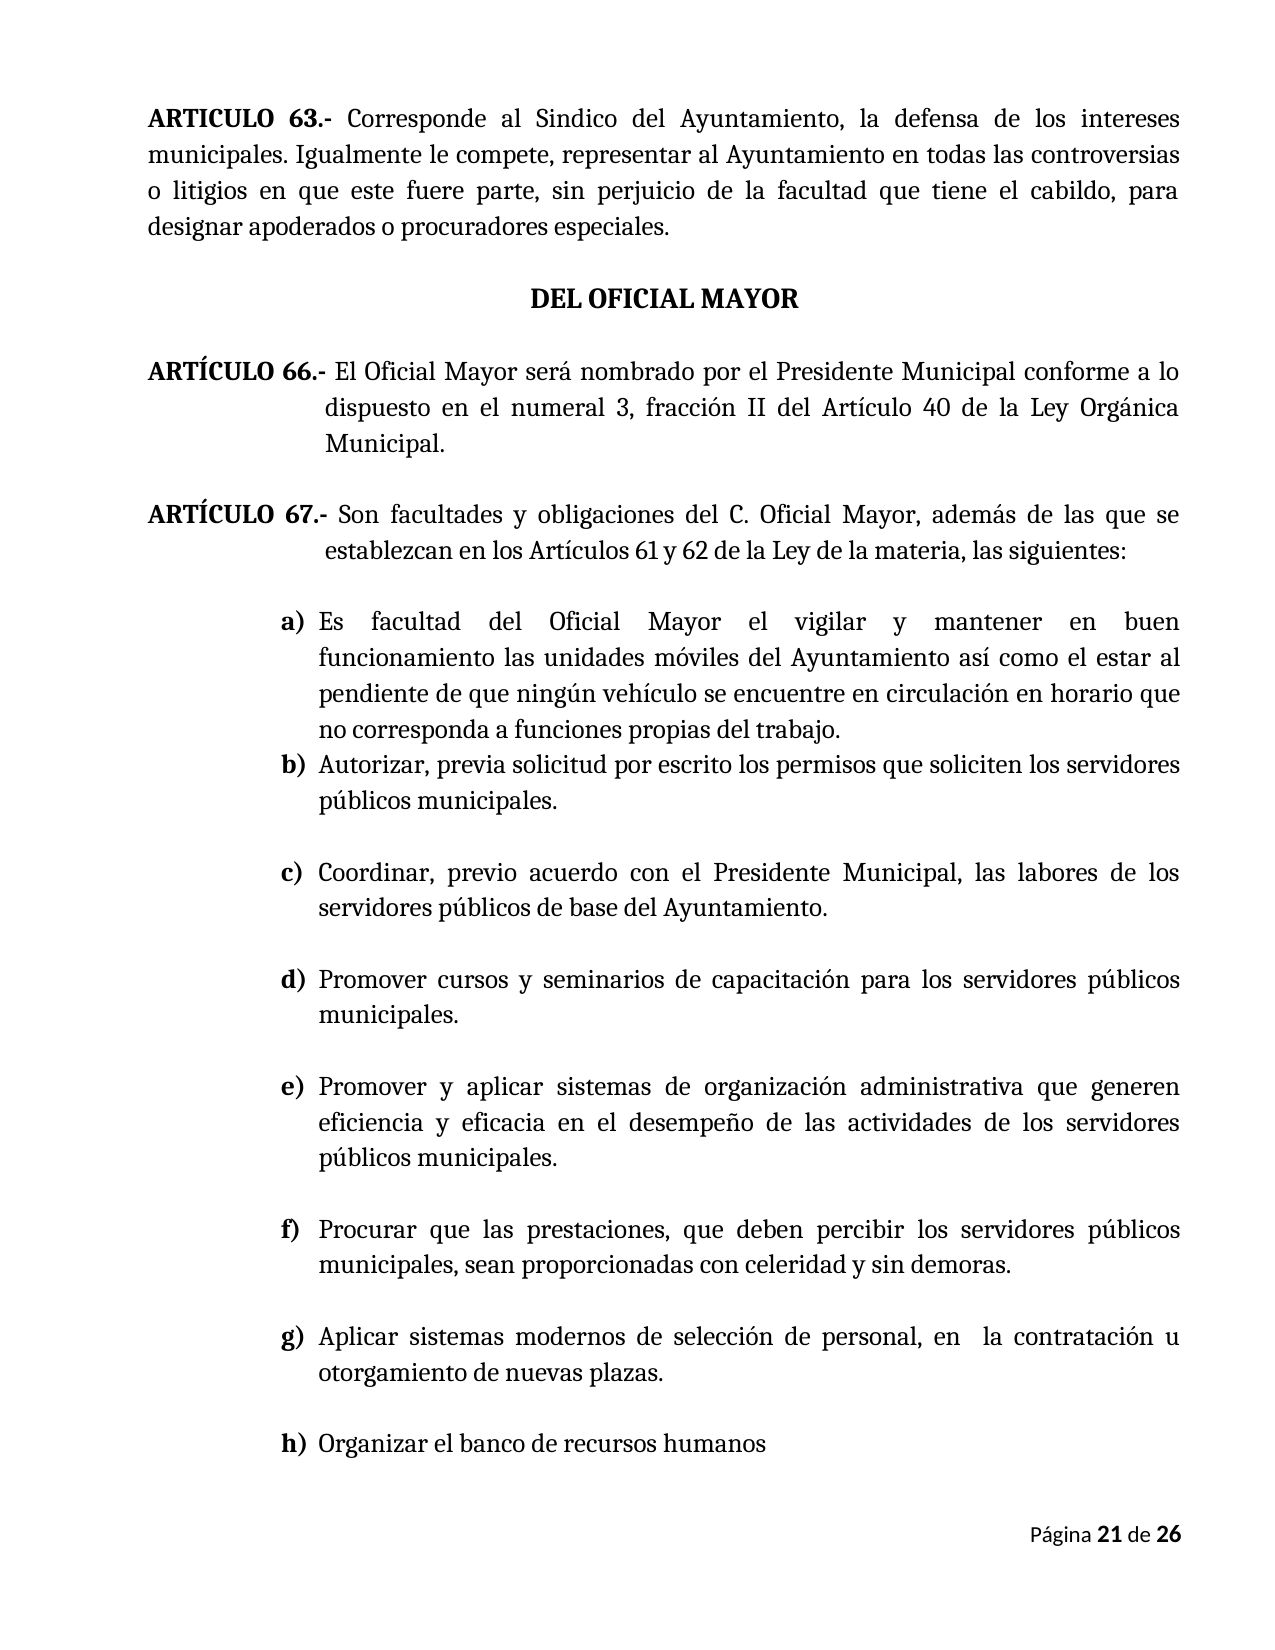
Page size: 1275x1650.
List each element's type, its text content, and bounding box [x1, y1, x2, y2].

list Promover cursos y seminarios de capacitación para los servidores públicos municipales. [281, 964, 1181, 1031]
list Procurar que las prestaciones, que deben percibir los servidores públicos municipales, sean proporcionadas con celeridad y sin demoras. [281, 1214, 1181, 1281]
list Coordinar, previo acuerdo con el Presidente Municipal, las labores de los servidores públicos de base del Ayuntamiento. [281, 857, 1181, 923]
text DEL OFICIAL MAYOR [148, 282, 1181, 316]
text ARTICULO 63.- Corresponde al Sindico del Ayuntamiento, la defensa de los intereses municipales. Igualmente le compete, representar al Ayuntamiento en todas las controversias o litigios en que este fuere parte, sin perjuicio de la facultad que tiene el cabildo, para designar apoderados o procuradores especiales. [148, 103, 1181, 242]
list Organizar el banco de recursos humanos [281, 1428, 1181, 1459]
text ARTÍCULO 67.- Son facultades y obligaciones del C. Oficial Mayor, además de las que se establezcan en los Artículos 61 y 62 de la Ley de la materia, las siguientes: [148, 499, 1181, 566]
list Autorizar, previa solicitud por escrito los permisos que soliciten los servidores públicos municipales. [281, 749, 1181, 816]
list Es facultad del Oficial Mayor el vigilar y mantener en buen funcionamiento las unidades móviles del Ayuntamiento así como el estar al pendiente de que ningún vehículo se encuentre en circulación en horario que no corresponda a funciones propias del trabajo. [281, 606, 1181, 745]
text ARTÍCULO 66.- El Oficial Mayor será nombrado por el Presidente Municipal conforme a lo dispuesto en el numeral 3, fracción II del Artículo 40 de la Ley Orgánica Municipal. [148, 356, 1181, 459]
list Promover y aplicar sistemas de organización administrativa que generen eficiencia y eficacia en el desempeño de las actividades de los servidores públicos municipales. [281, 1071, 1181, 1173]
list Aplicar sistemas modernos de selección de personal, en la contratación u otorgamiento de nuevas plazas. [281, 1321, 1181, 1388]
